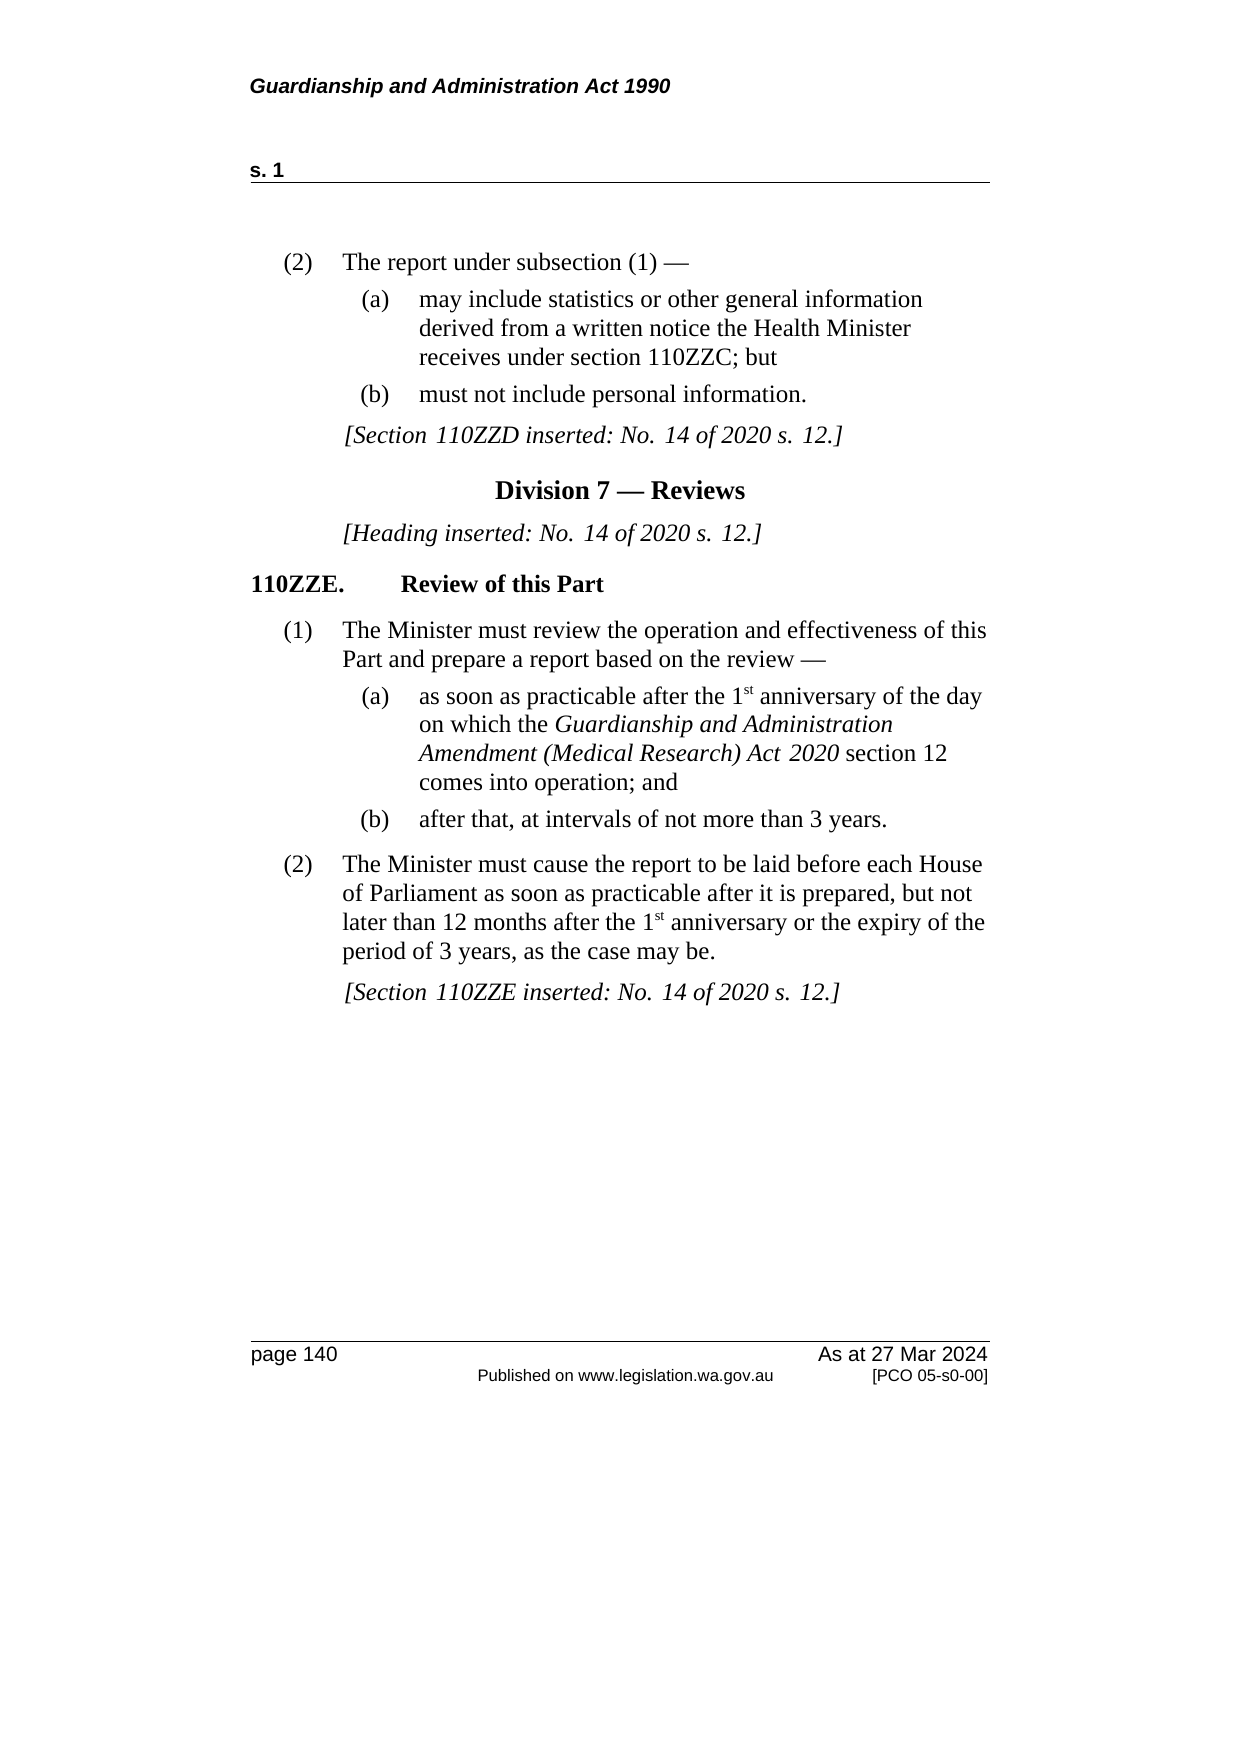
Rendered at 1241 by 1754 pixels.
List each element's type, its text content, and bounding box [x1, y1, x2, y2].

text (b) after that, at intervals of not more than 3 years. [251, 804, 990, 833]
subtitle [Heading inserted: No. 14 of 2020 s. 12.] [251, 518, 990, 547]
text [Section 110ZZE inserted: No. 14 of 2020 s. 12.] [251, 977, 990, 1006]
text (2) The Minister must cause the report to be laid before each House of Parliament as soon as practicable after it is prepared, but not later than 12 months after the 1st anniversary or the expiry of the period of 3 years, as the case may be. [251, 849, 990, 964]
text [Section 110ZZD inserted: No. 14 of 2020 s. 12.] [251, 420, 990, 449]
subtitle 110ZZE. Review of this Part [251, 569, 990, 598]
text (a) may include statistics or other general information derived from a written notice the Health Minister receives under section 110ZZC; but [251, 284, 990, 371]
text (a) as soon as practicable after the 1st anniversary of the day on which the Guardianship and Administration Amendment (Medical Research) Act 2020 section 12 comes into operation; and [251, 681, 990, 796]
text (1) The Minister must review the operation and effectiveness of this Part and prepare a report based on the review — [251, 615, 990, 672]
text (2) The report under subsection (1) — [251, 247, 990, 276]
text (b) must not include personal information. [251, 379, 990, 408]
subtitle Division 7 — Reviews [251, 474, 990, 505]
